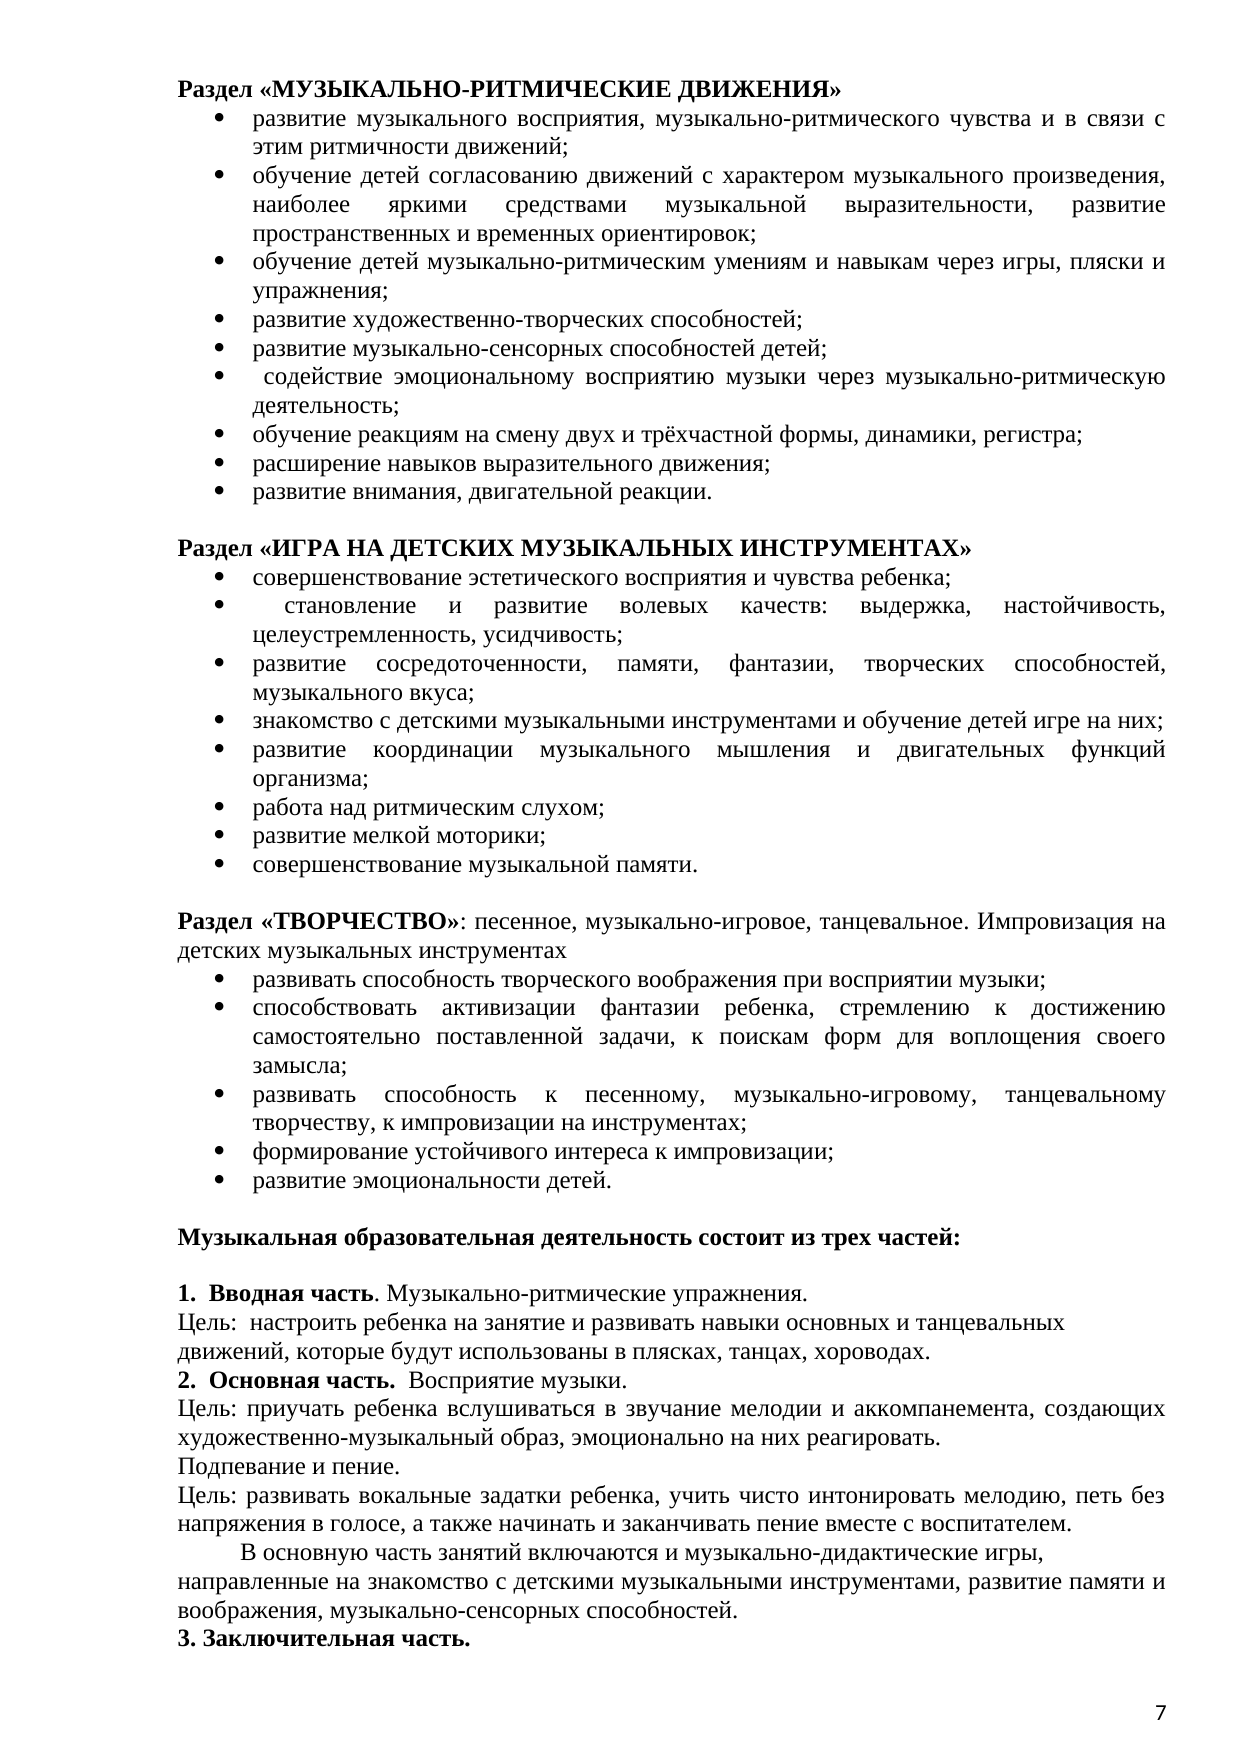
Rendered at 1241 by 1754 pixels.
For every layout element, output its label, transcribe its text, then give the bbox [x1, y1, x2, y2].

list развитие художественно-творческих способностей; [215, 304, 1167, 333]
list совершенствование музыкальной памяти. [215, 849, 1167, 878]
list развивать способность творческого воображения при восприятии музыки; [215, 964, 1167, 992]
list развитие сосредоточенности, памяти, фантазии, творческих способностей, музыкального вкуса; [215, 648, 1167, 706]
list развитие мелкой моторики; [215, 821, 1167, 849]
text Раздел «ТВОРЧЕСТВО»: песенное, музыкально-игровое, танцевальное. Импровизация на детских музыкальных инструментах [177, 906, 1167, 964]
list расширение навыков выразительного движения; [215, 448, 1167, 476]
text Раздел «ИГРА НА ДЕТСКИХ МУЗЫКАЛЬНЫХ ИНСТРУМЕНТАХ» [177, 533, 1167, 562]
text Цель: настроить ребенка на занятие и развивать навыки основных и танцевальных [177, 1307, 1167, 1336]
text Музыкальная образовательная деятельность состоит из трех частей: [177, 1222, 1167, 1250]
text В основную часть занятий включаются и музыкально-дидактические игры, [177, 1537, 1167, 1566]
list развитие координации музыкального мышления и двигательных функций организма; [215, 734, 1167, 792]
text 1. Вводная часть. Музыкально-ритмические упражнения. [177, 1278, 1167, 1307]
text Раздел «МУЗЫКАЛЬНО-РИТМИЧЕСКИЕ ДВИЖЕНИЯ» [177, 74, 1167, 103]
text Цель: развивать вокальные задатки ребенка, учить чисто интонировать мелодию, петь без напряжения в голосе, а также начинать и заканчивать пение вместе с воспитателем. [177, 1480, 1167, 1537]
text 3. Заключительная часть. [177, 1623, 1167, 1652]
list знакомство с детскими музыкальными инструментами и обучение детей игре на них; [215, 706, 1167, 734]
list развитие музыкально-сенсорных способностей детей; [215, 333, 1167, 361]
list развивать способность к песенному, музыкально-игровому, танцевальному творчеству, к импровизации на инструментах; [215, 1079, 1167, 1136]
list формирование устойчивого интереса к импровизации; [215, 1136, 1167, 1165]
list становление и развитие волевых качеств: выдержка, настойчивость, целеустремленность, усидчивость; [215, 591, 1167, 648]
list обучение детей музыкально-ритмическим умениям и навыкам через игры, пляски и упражнения; [215, 246, 1167, 304]
list совершенствование эстетического восприятия и чувства ребенка; [215, 562, 1167, 591]
list развитие музыкального восприятия, музыкально-ритмического чувства и в связи с этим ритмичности движений; [215, 103, 1167, 160]
list обучение реакциям на смену двух и трёхчастной формы, динамики, регистра; [215, 419, 1167, 448]
text Подпевание и пение. [177, 1451, 1167, 1480]
text движений, которые будут использованы в плясках, танцах, хороводах. [177, 1336, 1167, 1365]
list содействие эмоциональному восприятию музыки через музыкально-ритмическую деятельность; [215, 361, 1167, 419]
list обучение детей согласованию движений с характером музыкального произведения, наиболее яркими средствами музыкальной выразительности, развитие пространственных и временных ориентировок; [215, 160, 1167, 246]
text Цель: приучать ребенка вслушиваться в звучание мелодии и аккомпанемента, создающих художественно-музыкальный образ, эмоционально на них реагировать. [177, 1393, 1167, 1451]
list способствовать активизации фантазии ребенка, стремлению к достижению самостоятельно поставленной задачи, к поискам форм для воплощения своего замысла; [215, 992, 1167, 1079]
list работа над ритмическим слухом; [215, 792, 1167, 821]
list развитие эмоциональности детей. [215, 1165, 1167, 1194]
list развитие внимания, двигательной реакции. [215, 476, 1167, 505]
text 2. Основная часть. Восприятие музыки. [177, 1365, 1167, 1393]
text направленные на знакомство с детскими музыкальными инструментами, развитие памяти и воображения, музыкально-сенсорных способностей. [177, 1566, 1167, 1623]
